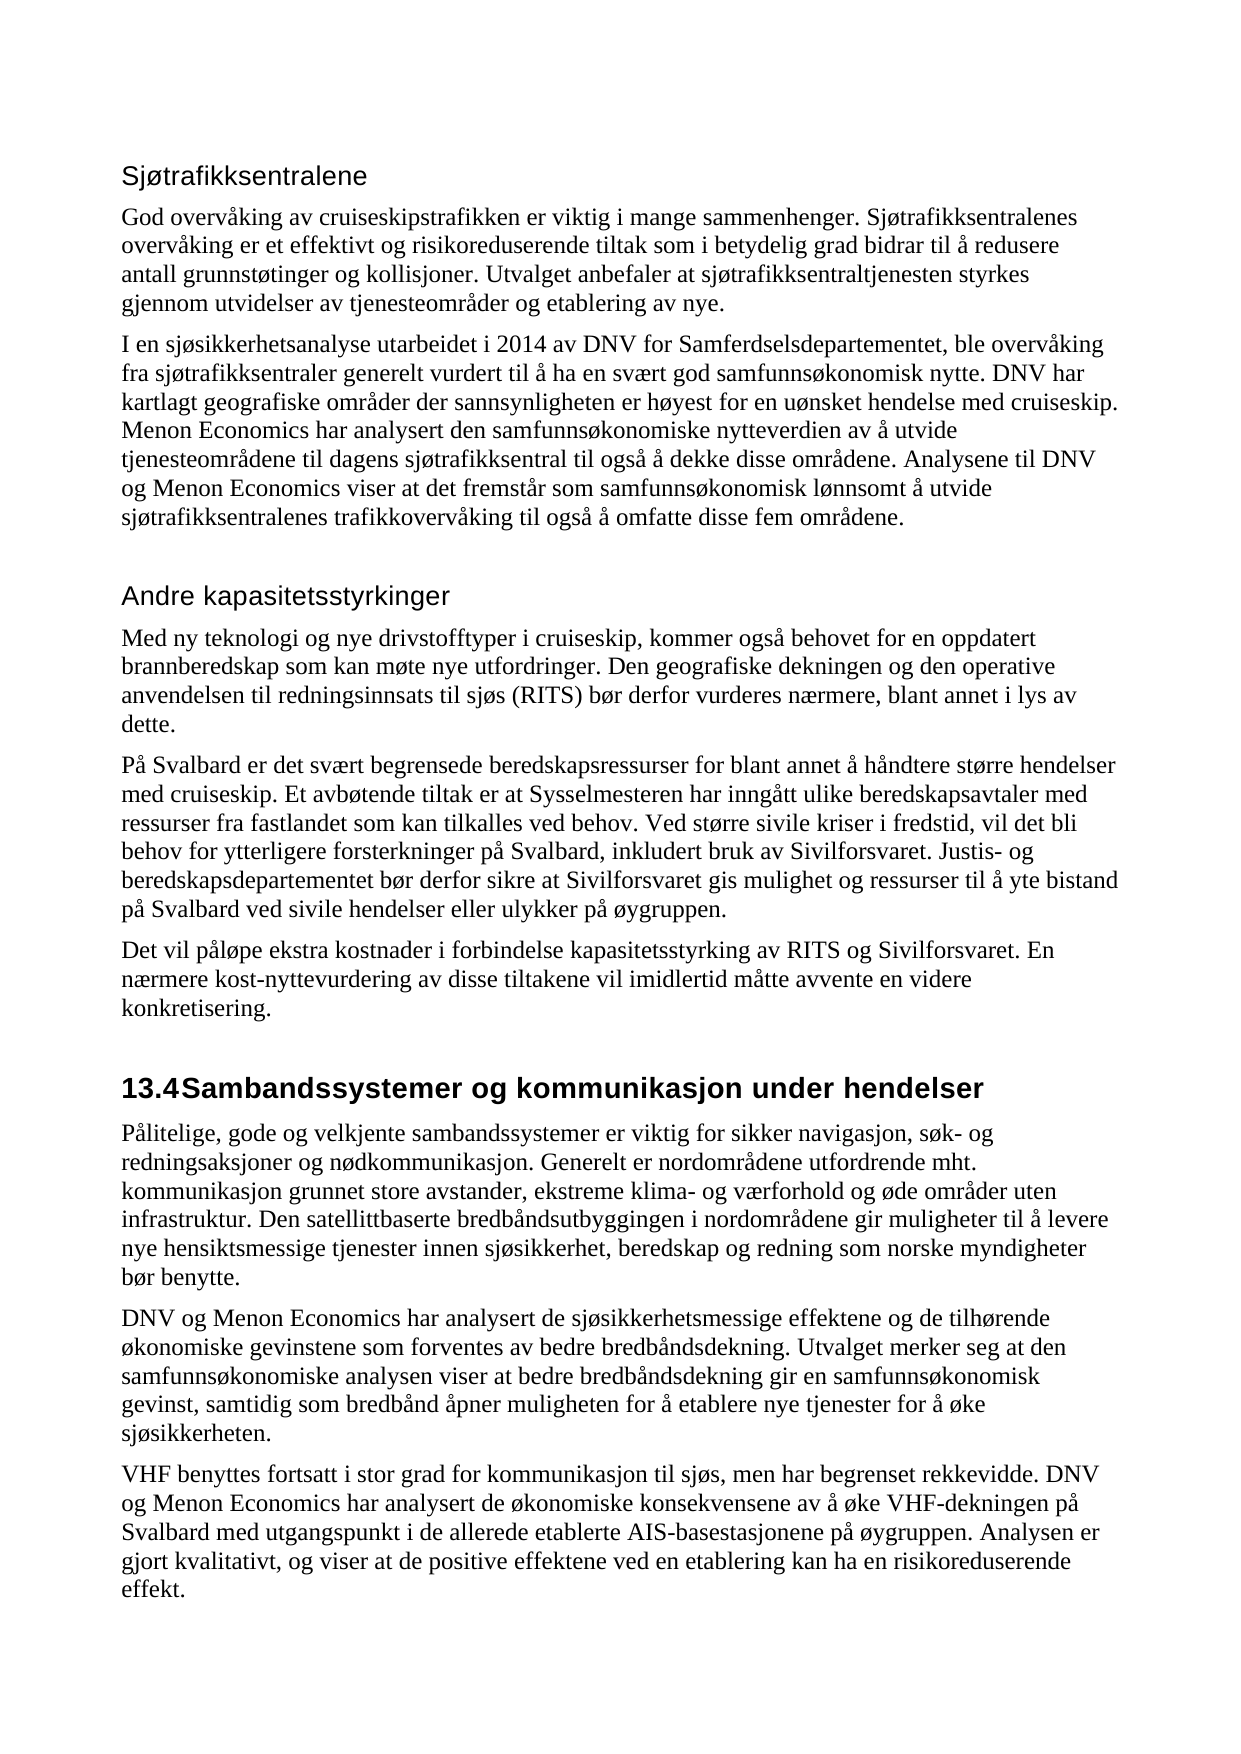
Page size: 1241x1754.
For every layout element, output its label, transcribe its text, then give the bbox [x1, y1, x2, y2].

text I en sjøsikkerhetsanalyse utarbeidet i 2014 av DNV for Samferdselsdepartementet, ble overvåking fra sjøtrafikksentraler generelt vurdert til å ha en svært god samfunnsøkonomisk nytte. DNV har kartlagt geografiske områder der sannsynligheten er høyest for en uønsket hendelse med cruiseskip. Menon Economics har analysert den samfunnsøkonomiske nytteverdien av å utvide tjenesteområdene til dagens sjøtrafikksentral til også å dekke disse områdene. Analysene til DNV og Menon Economics viser at det fremstår som samfunnsøkonomisk lønnsomt å utvide sjøtrafikksentralenes trafikkovervåking til også å omfatte disse fem områdene. [121, 329, 1119, 530]
subtitle Sambandssystemer og kommunikasjon under hendelser [121, 1071, 1119, 1105]
text VHF benyttes fortsatt i stor grad for kommunikasjon til sjøs, men har begrenset rekkevidde. DNV og Menon Economics har analysert de økonomiske konsekvensene av å øke VHF-dekningen på Svalbard med utgangspunkt i de allerede etablerte AIS-basestasjonene på øygruppen. Analysen er gjort kvalitativt, og viser at de positive effektene ved en etablering kan ha en risikoreduserende effekt. [121, 1459, 1119, 1603]
text Sjøtrafikksentralene [121, 159, 1119, 191]
text Det vil påløpe ekstra kostnader i forbindelse kapasitetsstyrking av RITS og Sivilforsvaret. En nærmere kost-nyttevurdering av disse tiltakene vil imidlertid måtte avvente en videre konkretisering. [121, 935, 1119, 1021]
text God overvåking av cruiseskipstrafikken er viktig i mange sammenhenger. Sjøtrafikksentralenes overvåking er et effektivt og risikoreduserende tiltak som i betydelig grad bidrar til å redusere antall grunnstøtinger og kollisjoner. Utvalget anbefaler at sjøtrafikksentraltjenesten styrkes gjennom utvidelser av tjenesteområder og etablering av nye. [121, 202, 1119, 317]
text DNV og Menon Economics har analysert de sjøsikkerhetsmessige effektene og de tilhørende økonomiske gevinstene som forventes av bedre bredbåndsdekning. Utvalget merker seg at den samfunnsøkonomiske analysen viser at bedre bredbåndsdekning gir en samfunnsøkonomisk gevinst, samtidig som bredbånd åpner muligheten for å etablere nye tjenester for å øke sjøsikkerheten. [121, 1303, 1119, 1447]
text Andre kapasitetsstyrkinger [121, 580, 1119, 612]
text På Svalbard er det svært begrensede beredskapsressurser for blant annet å håndtere større hendelser med cruiseskip. Et avbøtende tiltak er at Sysselmesteren har inngått ulike beredskapsavtaler med ressurser fra fastlandet som kan tilkalles ved behov. Ved større sivile kriser i fredstid, vil det bli behov for ytterligere forsterkninger på Svalbard, inkludert bruk av Sivilforsvaret. Justis- og beredskapsdepartementet bør derfor sikre at Sivilforsvaret gis mulighet og ressurser til å yte bistand på Svalbard ved sivile hendelser eller ulykker på øygruppen. [121, 750, 1119, 923]
text Pålitelige, gode og velkjente sambandssystemer er viktig for sikker navigasjon, søk- og redningsaksjoner og nødkommunikasjon. Generelt er nordområdene utfordrende mht. kommunikasjon grunnet store avstander, ekstreme klima- og værforhold og øde områder uten infrastruktur. Den satellittbaserte bredbåndsutbyggingen i nordområdene gir muligheter til å levere nye hensiktsmessige tjenester innen sjøsikkerhet, beredskap og redning som norske myndigheter bør benytte. [121, 1118, 1119, 1291]
text Med ny teknologi og nye drivstofftyper i cruiseskip, kommer også behovet for en oppdatert brannberedskap som kan møte nye utfordringer. Den geografiske dekningen og den operative anvendelsen til redningsinnsats til sjøs (RITS) bør derfor vurderes nærmere, blant annet i lys av dette. [121, 623, 1119, 738]
